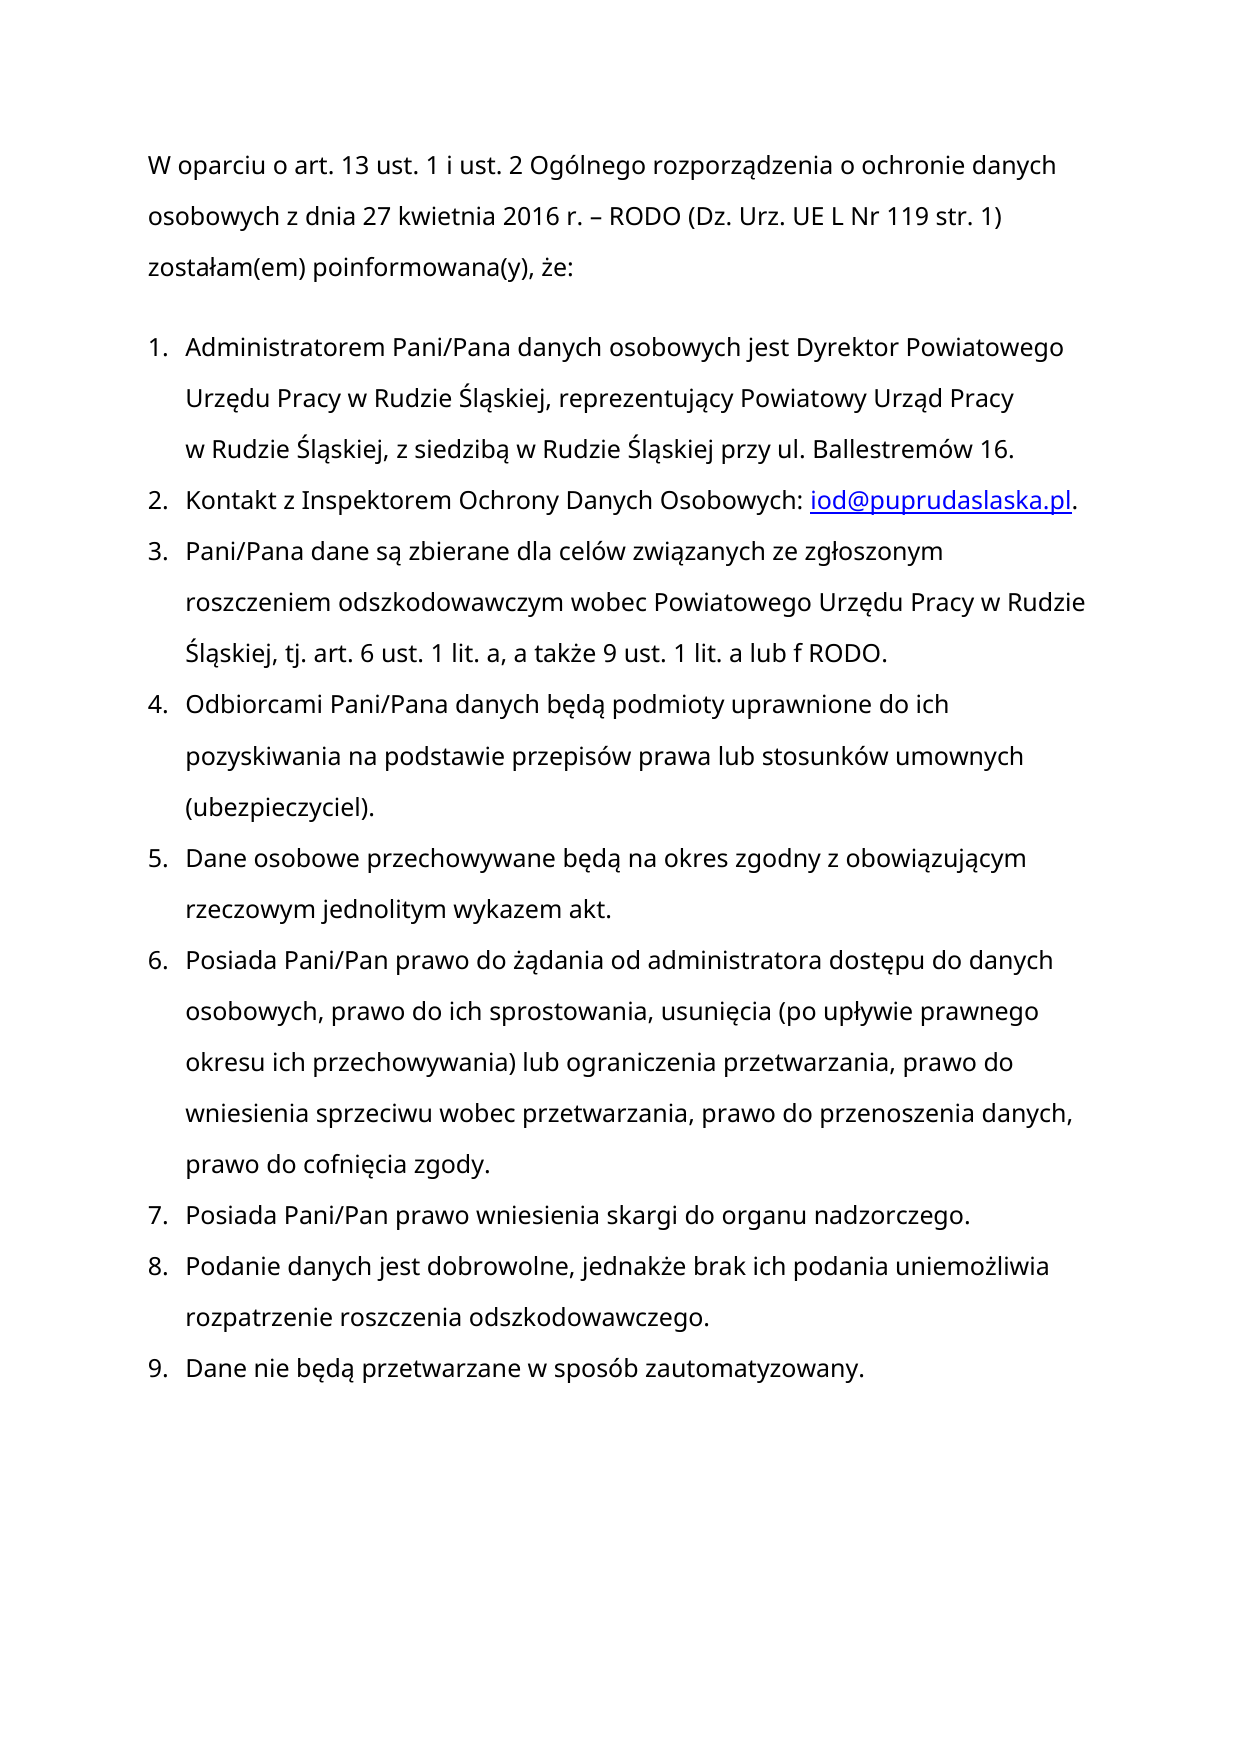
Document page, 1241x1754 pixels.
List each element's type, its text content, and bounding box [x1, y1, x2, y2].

list Administratorem Pani/Pana danych osobowych jest Dyrektor Powiatowego Urzędu Pracy w Rudzie Śląskiej, reprezentujący Powiatowy Urząd Pracy w Rudzie Śląskiej, z siedzibą w Rudzie Śląskiej przy ul. Ballestremów 16. [148, 330, 1093, 466]
list Posiada Pani/Pan prawo do żądania od administratora dostępu do danych osobowych, prawo do ich sprostowania, usunięcia (po upływie prawnego okresu ich przechowywania) lub ograniczenia przetwarzania, prawo do wniesienia sprzeciwu wobec przetwarzania, prawo do przenoszenia danych, prawo do cofnięcia zgody. [148, 942, 1093, 1181]
text W oparciu o art. 13 ust. 1 i ust. 2 Ogólnego rozporządzenia o ochronie danych osobowych z dnia 27 kwietnia 2016 r. – RODO (Dz. Urz. UE L Nr 119 str. 1) zostałam(em) poinformowana(y), że: [148, 148, 1093, 284]
list Pani/Pana dane są zbierane dla celów związanych ze zgłoszonym roszczeniem odszkodowawczym wobec Powiatowego Urzędu Pracy w Rudzie Śląskiej, tj. art. 6 ust. 1 lit. a, a także 9 ust. 1 lit. a lub f RODO. [148, 534, 1093, 670]
list Podanie danych jest dobrowolne, jednakże brak ich podania uniemożliwia rozpatrzenie roszczenia odszkodowawczego. [148, 1249, 1093, 1334]
list Kontakt z Inspektorem Ochrony Danych Osobowych: iod@puprudaslaska.pl. [148, 483, 1093, 517]
list Posiada Pani/Pan prawo wniesienia skargi do organu nadzorczego. [148, 1198, 1093, 1232]
list Odbiorcami Pani/Pana danych będą podmioty uprawnione do ich pozyskiwania na podstawie przepisów prawa lub stosunków umownych (ubezpieczyciel). [148, 687, 1093, 823]
list Dane osobowe przechowywane będą na okres zgodny z obowiązującym rzeczowym jednolitym wykazem akt. [148, 840, 1093, 925]
list Dane nie będą przetwarzane w sposób zautomatyzowany. [148, 1351, 1093, 1385]
